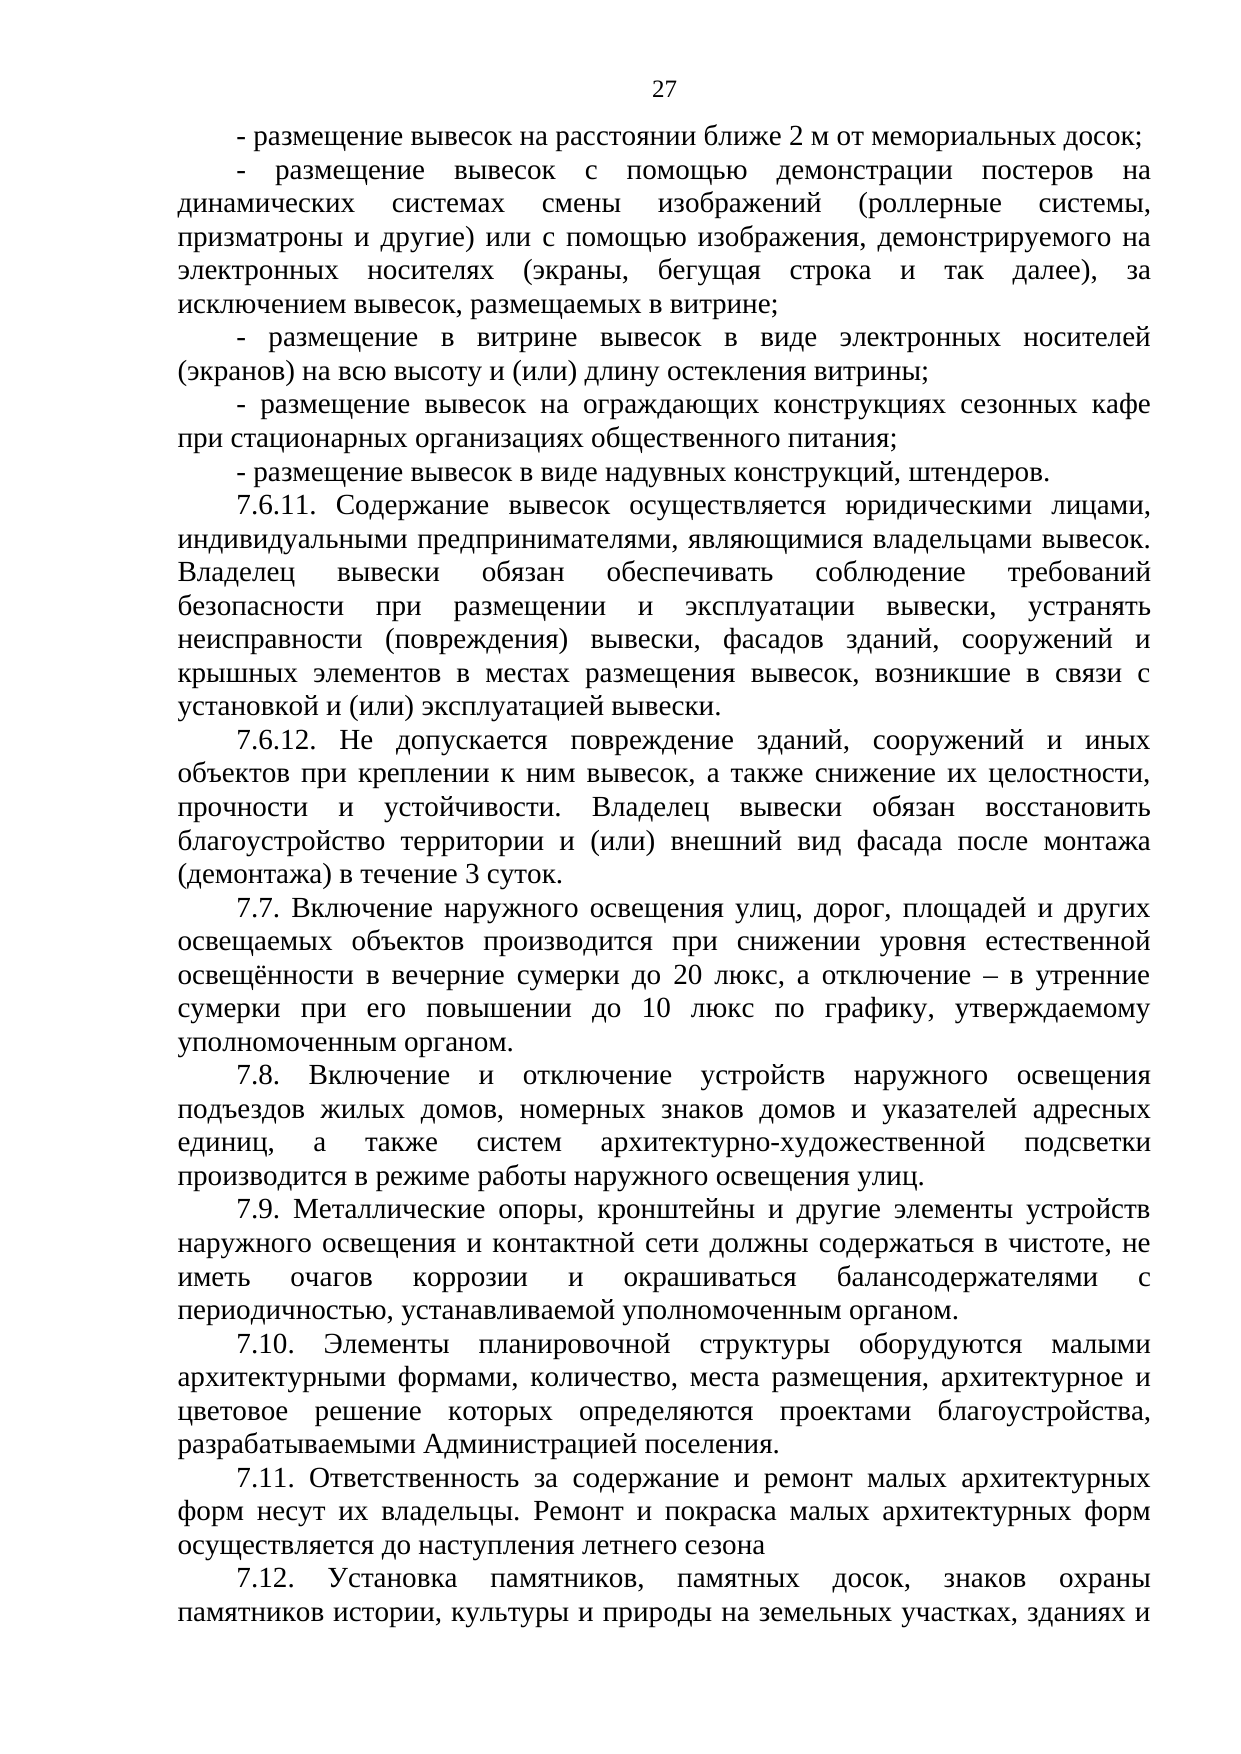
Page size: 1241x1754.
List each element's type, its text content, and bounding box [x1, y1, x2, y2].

text 7.7. Включение наружного освещения улиц, дорог, площадей и других освещаемых объектов производится при снижении уровня естественной освещённости в вечерние сумерки до 20 люкс, а отключение – в утренние сумерки при его повышении до 10 люкс по графику, утверждаемому уполномоченным органом. [177, 890, 1152, 1057]
text 7.6.11. Содержание вывесок осуществляется юридическими лицами, индивидуальными предпринимателями, являющимися владельцами вывесок. Владелец вывески обязан обеспечивать соблюдение требований безопасности при размещении и эксплуатации вывески, устранять неисправности (повреждения) вывески, фасадов зданий, сооружений и крышных элементов в местах размещения вывесок, возникшие в связи с установкой и (или) эксплуатацией вывески. [177, 487, 1152, 722]
text 7.11. Ответственность за содержание и ремонт малых архитектурных форм несут их владельцы. Ремонт и покраска малых архитектурных форм осуществляется до наступления летнего сезона [177, 1460, 1152, 1561]
text - размещение вывесок с помощью демонстрации постеров на динамических системах смены изображений (роллерные системы, призматроны и другие) или с помощью изображения, демонстрируемого на электронных носителях (экраны, бегущая строка и так далее), за исключением вывесок, размещаемых в витрине; [177, 152, 1152, 319]
text - размещение вывесок на расстоянии ближе 2 м от мемориальных досок; [177, 118, 1152, 152]
text 7.9. Металлические опоры, кронштейны и другие элементы устройств наружного освещения и контактной сети должны содержаться в чистоте, не иметь очагов коррозии и окрашиваться балансодержателями с периодичностью, устанавливаемой уполномоченным органом. [177, 1192, 1152, 1326]
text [177, 1561, 1152, 1628]
text 7.6.12. Не допускается повреждение зданий, сооружений и иных объектов при креплении к ним вывесок, а также снижение их целостности, прочности и устойчивости. Владелец вывески обязан восстановить благоустройство территории и (или) внешний вид фасада после монтажа (демонтажа) в течение 3 суток. [177, 722, 1152, 890]
text - размещение в витрине вывесок в виде электронных носителей (экранов) на всю высоту и (или) длину остекления витрины; [177, 319, 1152, 387]
text - размещение вывесок в виде надувных конструкций, штендеров. [177, 454, 1152, 487]
text - размещение вывесок на ограждающих конструкциях сезонных кафе при стационарных организациях общественного питания; [177, 387, 1152, 454]
text 7.8. Включение и отключение устройств наружного освещения подъездов жилых домов, номерных знаков домов и указателей адресных единиц, а также систем архитектурно-художественной подсветки производится в режиме работы наружного освещения улиц. [177, 1057, 1152, 1192]
text 7.10. Элементы планировочной структуры оборудуются малыми архитектурными формами, количество, места размещения, архитектурное и цветовое решение которых определяются проектами благоустройства, разрабатываемыми Администрацией поселения. [177, 1326, 1152, 1460]
